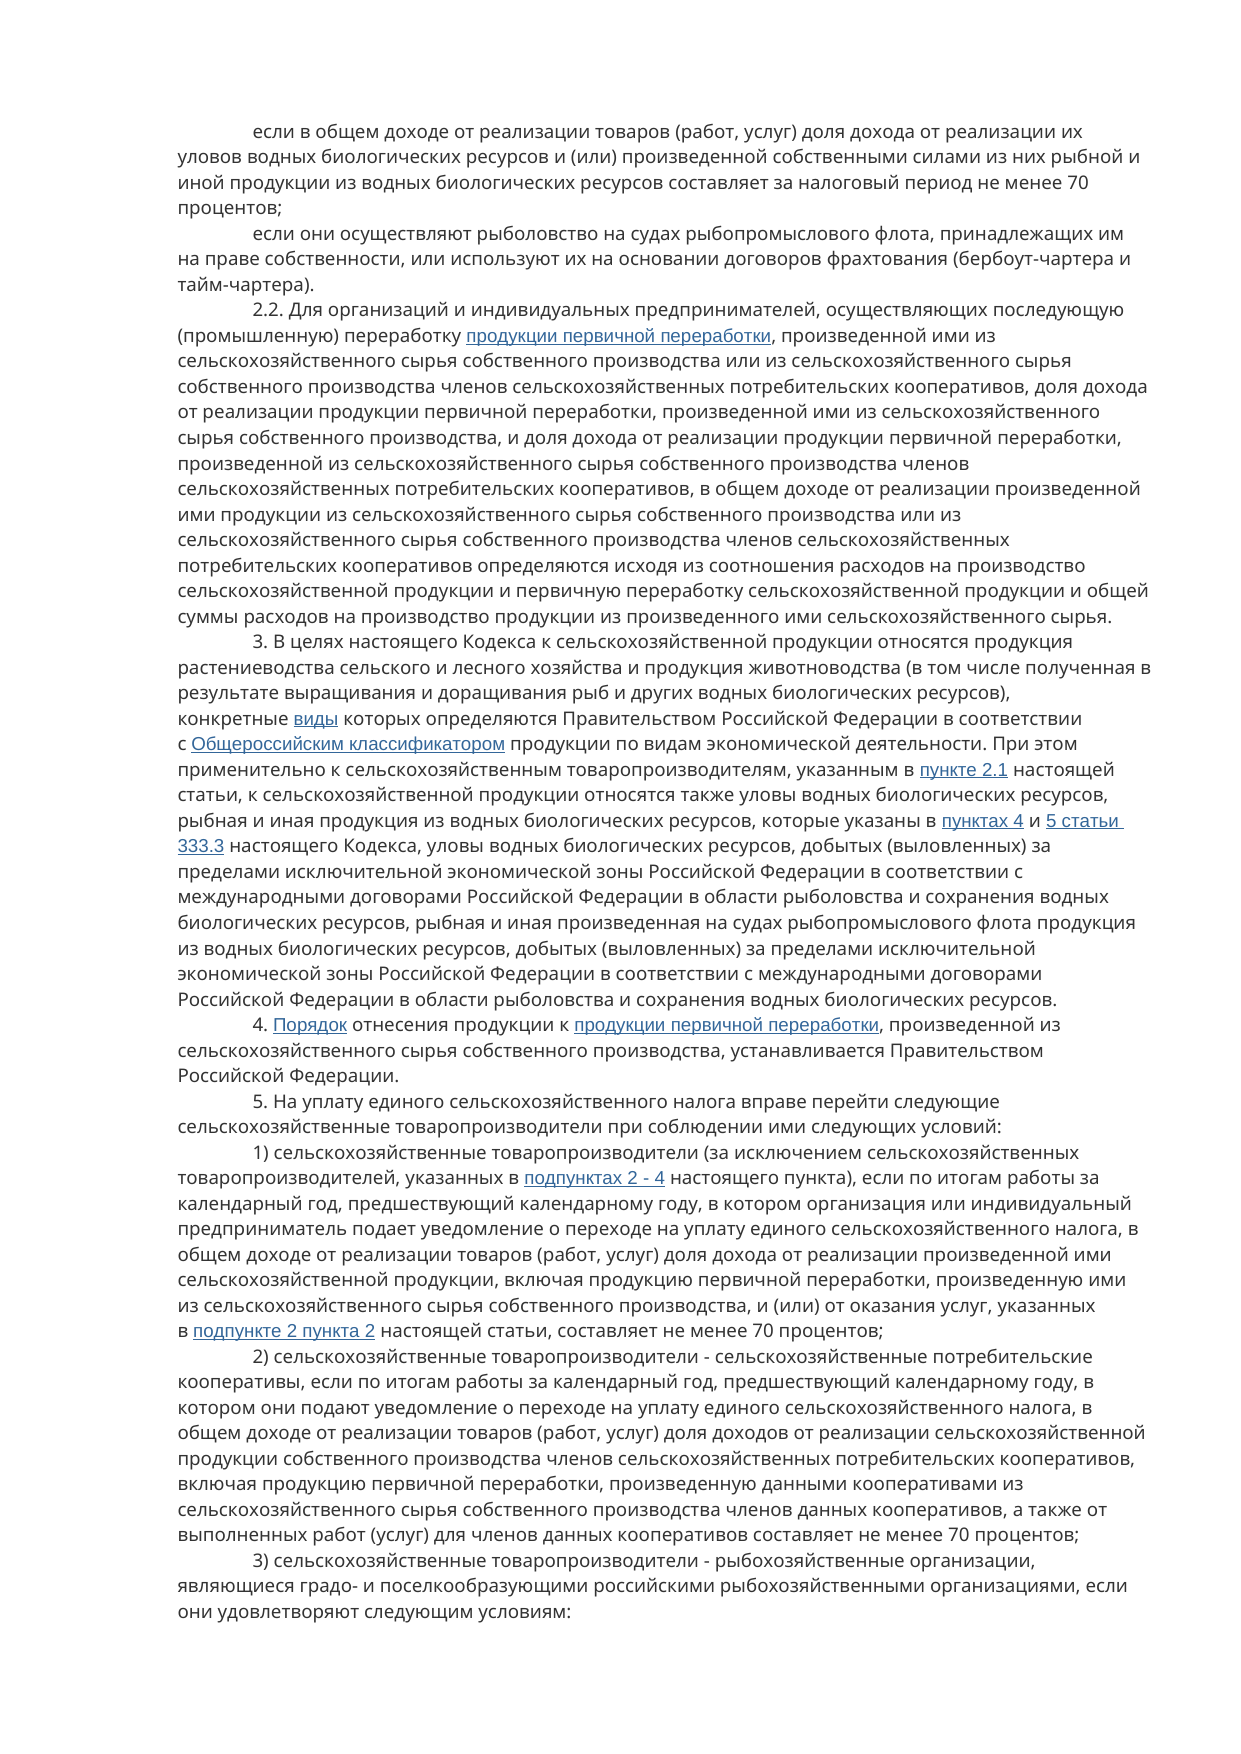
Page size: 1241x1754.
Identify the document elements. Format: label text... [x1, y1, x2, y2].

text 2) сельскохозяйственные товаропроизводители - сельскохозяйственные потребительские кооперативы, если по итогам работы за календарный год, предшествующий календарному году, в котором они подают уведомление о переходе на уплату единого сельскохозяйственного налога, в общем доходе от реализации товаров (работ, услуг) доля доходов от реализации сельскохозяйственной продукции собственного производства членов сельскохозяйственных потребительских кооперативов, включая продукцию первичной переработки, произведенную данными кооперативами из сельскохозяйственного сырья собственного производства членов данных кооперативов, а также от выполненных работ (услуг) для членов данных кооперативов составляет не менее 70 процентов; [177, 1343, 1152, 1547]
text 4. Порядок отнесения продукции к продукции первичной переработки, произведенной из сельскохозяйственного сырья собственного производства, устанавливается Правительством Российской Федерации. [177, 1011, 1152, 1088]
text 3. В целях настоящего Кодекса к сельскохозяйственной продукции относятся продукция растениеводства сельского и лесного хозяйства и продукция животноводства (в том числе полученная в результате выращивания и доращивания рыб и других водных биологических ресурсов), конкретные виды которых определяются Правительством Российской Федерации в соответствии с Общероссийским классификатором продукции по видам экономической деятельности. При этом применительно к сельскохозяйственным товаропроизводителям, указанным в пункте 2.1 настоящей статьи, к сельскохозяйственной продукции относятся также уловы водных биологических ресурсов, рыбная и иная продукция из водных биологических ресурсов, которые указаны в пунктах 4 и 5 статьи 333.3 настоящего Кодекса, уловы водных биологических ресурсов, добытых (выловленных) за пределами исключительной экономической зоны Российской Федерации в соответствии с международными договорами Российской Федерации в области рыболовства и сохранения водных биологических ресурсов, рыбная и иная произведенная на судах рыбопромыслового флота продукция из водных биологических ресурсов, добытых (выловленных) за пределами исключительной экономической зоны Российской Федерации в соответствии с международными договорами Российской Федерации в области рыболовства и сохранения водных биологических ресурсов. [177, 628, 1152, 1011]
text 3) сельскохозяйственные товаропроизводители - рыбохозяйственные организации, являющиеся градо- и поселкообразующими российскими рыбохозяйственными организациями, если они удовлетворяют следующим условиям: [177, 1547, 1152, 1624]
text 5. На уплату единого сельскохозяйственного налога вправе перейти следующие сельскохозяйственные товаропроизводители при соблюдении ими следующих условий: [177, 1088, 1152, 1139]
text 2.2. Для организаций и индивидуальных предпринимателей, осуществляющих последующую (промышленную) переработку продукции первичной переработки, произведенной ими из сельскохозяйственного сырья собственного производства или из сельскохозяйственного сырья собственного производства членов сельскохозяйственных потребительских кооперативов, доля дохода от реализации продукции первичной переработки, произведенной ими из сельскохозяйственного сырья собственного производства, и доля дохода от реализации продукции первичной переработки, произведенной из сельскохозяйственного сырья собственного производства членов сельскохозяйственных потребительских кооперативов, в общем доходе от реализации произведенной ими продукции из сельскохозяйственного сырья собственного производства или из сельскохозяйственного сырья собственного производства членов сельскохозяйственных потребительских кооперативов определяются исходя из соотношения расходов на производство сельскохозяйственной продукции и первичную переработку сельскохозяйственной продукции и общей суммы расходов на производство продукции из произведенного ими сельскохозяйственного сырья. [177, 297, 1152, 628]
text 1) сельскохозяйственные товаропроизводители (за исключением сельскохозяйственных товаропроизводителей, указанных в подпунктах 2 - 4 настоящего пункта), если по итогам работы за календарный год, предшествующий календарному году, в котором организация или индивидуальный предприниматель подает уведомление о переходе на уплату единого сельскохозяйственного налога, в общем доходе от реализации товаров (работ, услуг) доля дохода от реализации произведенной ими сельскохозяйственной продукции, включая продукцию первичной переработки, произведенную ими из сельскохозяйственного сырья собственного производства, и (или) от оказания услуг, указанных в подпункте 2 пункта 2 настоящей статьи, составляет не менее 70 процентов; [177, 1139, 1152, 1343]
text если в общем доходе от реализации товаров (работ, услуг) доля дохода от реализации их уловов водных биологических ресурсов и (или) произведенной собственными силами из них рыбной и иной продукции из водных биологических ресурсов составляет за налоговый период не менее 70 процентов; [177, 118, 1152, 220]
text если они осуществляют рыболовство на судах рыбопромыслового флота, принадлежащих им на праве собственности, или используют их на основании договоров фрахтования (бербоут-чартера и тайм-чартера). [177, 220, 1152, 297]
